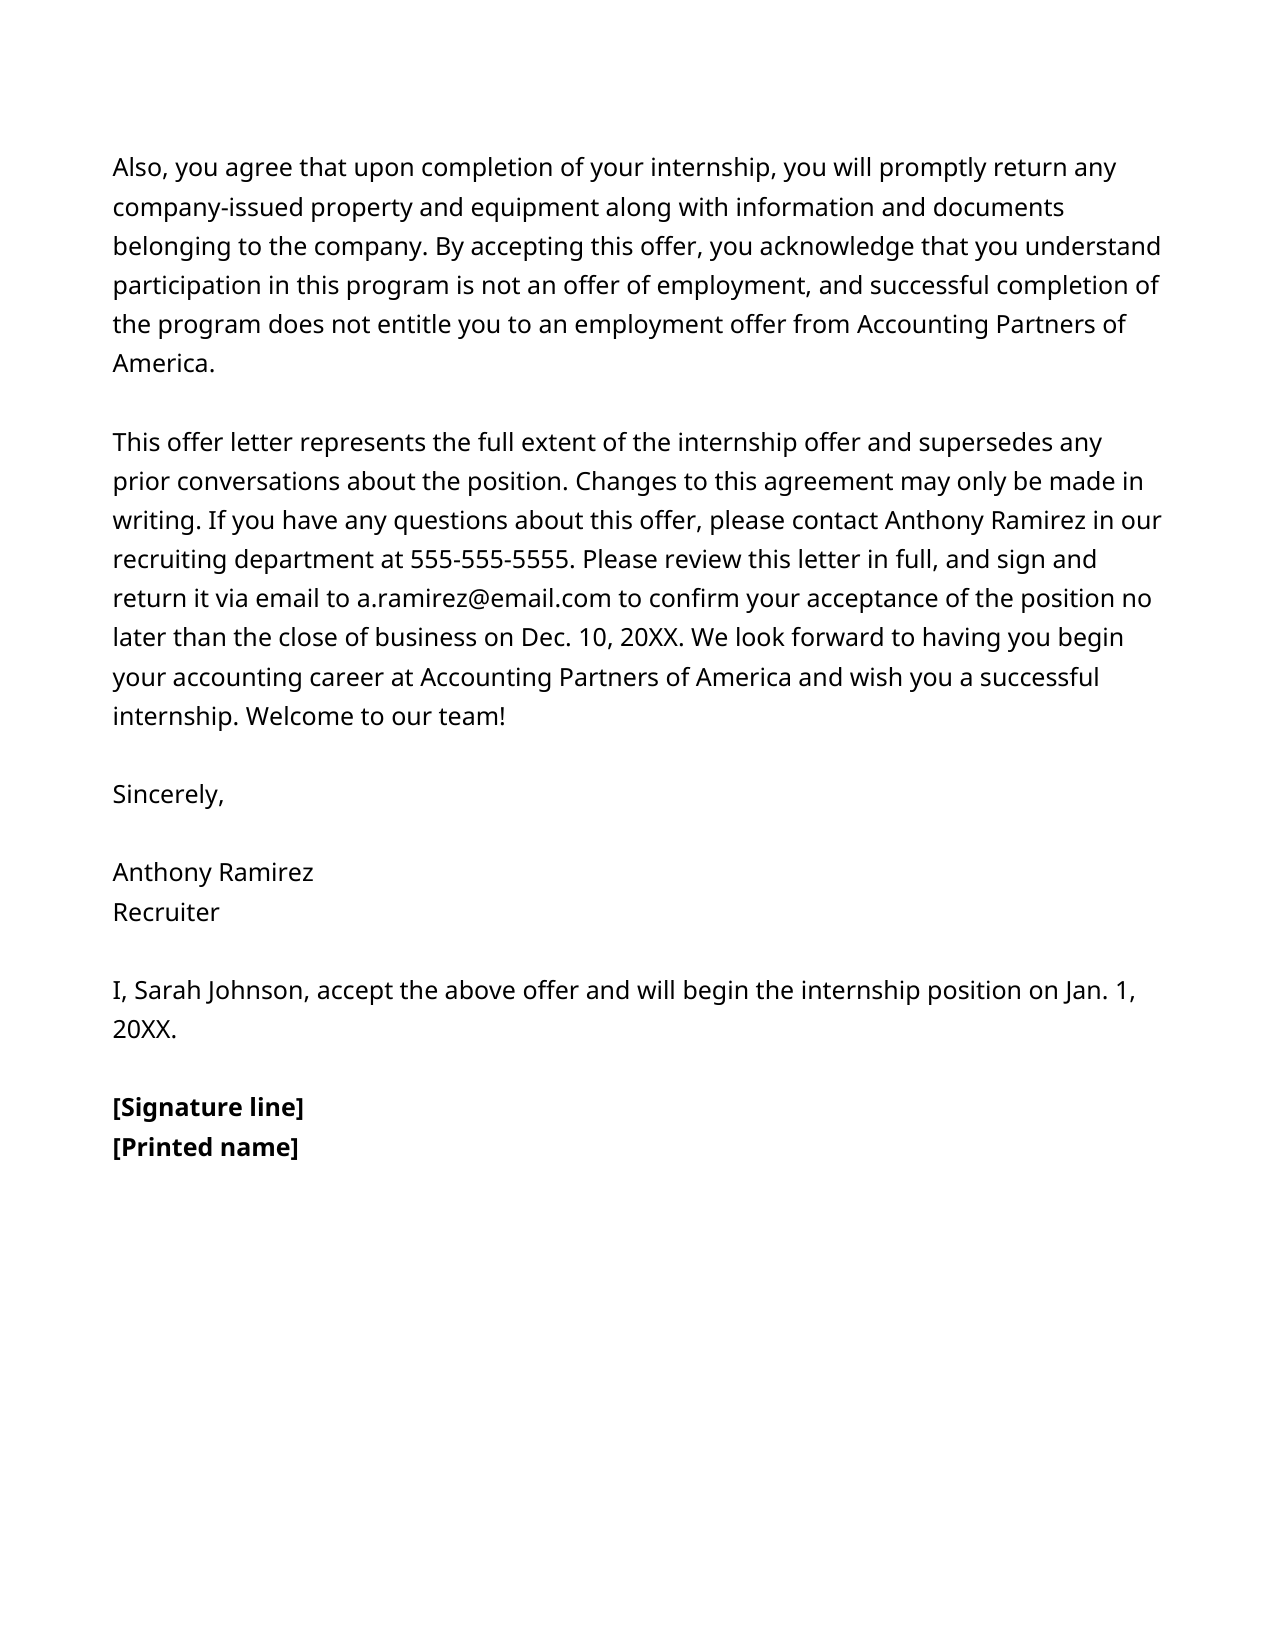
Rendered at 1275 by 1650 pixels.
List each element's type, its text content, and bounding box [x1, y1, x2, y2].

text This offer letter represents the full extent of the internship offer and supersedes any prior conversations about the position. Changes to this agreement may only be made in writing. If you have any questions about this offer, please contact Anthony Ramirez in our recruiting department at 555-555-5555. Please review this letter in full, and sign and return it via email to a.ramirez@email.com to confirm your acceptance of the position no later than the close of business on Dec. 10, 20XX. We look forward to having you begin your accounting career at Accounting Partners of America and wish you a successful internship. Welcome to our team! [112, 424, 1162, 732]
text [Printed name] [112, 1129, 1162, 1163]
text [Signature line] [112, 1090, 1162, 1124]
text Sincerely, [112, 777, 1162, 811]
text Also, you agree that upon completion of your internship, you will promptly return any company-issued property and equipment along with information and documents belonging to the company. By accepting this offer, you acknowledge that you understand participation in this program is not an offer of employment, and successful completion of the program does not entitle you to an employment offer from Accounting Partners of America. [112, 150, 1162, 380]
text Anthony Ramirez [112, 855, 1162, 889]
text Recruiter [112, 894, 1162, 928]
text I, Sarah Johnson, accept the above offer and will begin the internship position on Jan. 1, 20XX. [112, 972, 1162, 1046]
